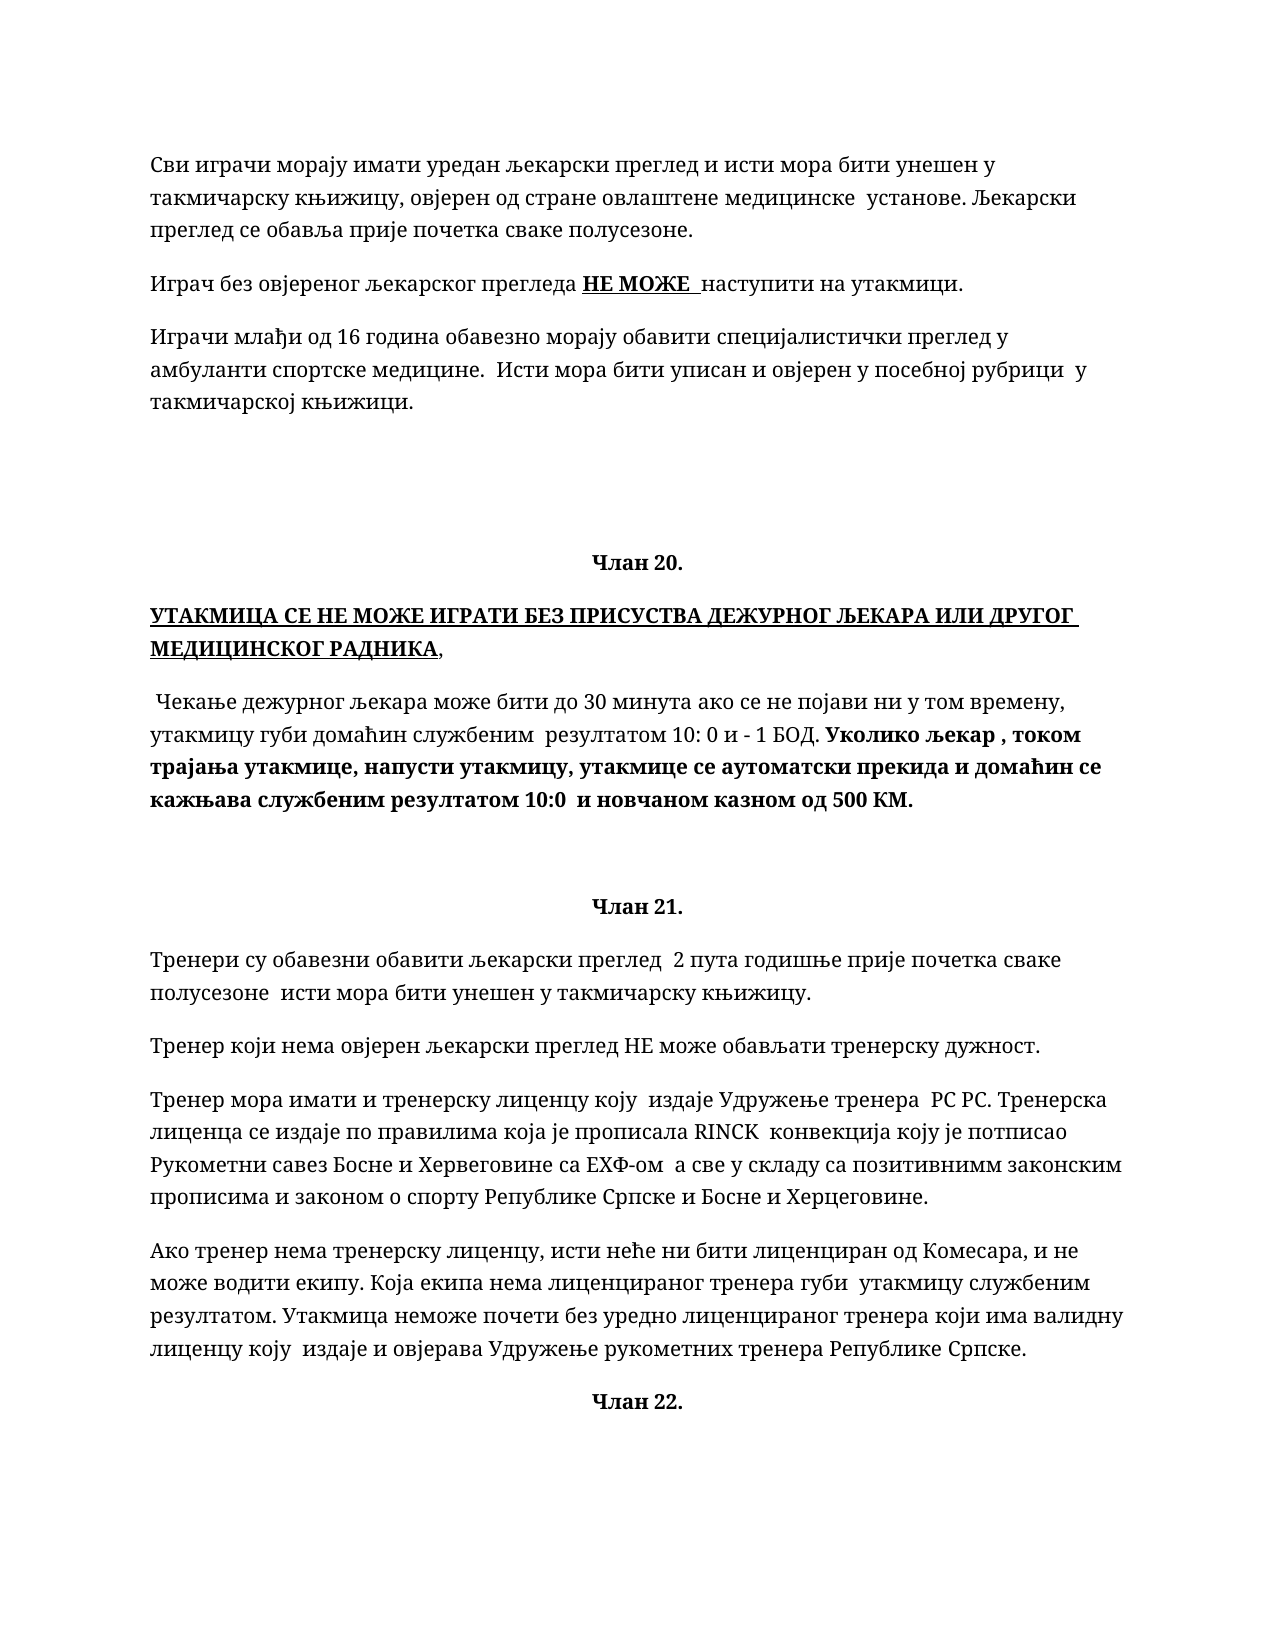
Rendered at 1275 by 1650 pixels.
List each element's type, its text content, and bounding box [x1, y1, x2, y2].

text УТАКМИЦА СЕ НЕ МОЖЕ ИГРАТИ БЕЗ ПРИСУСТВА ДЕЖУРНОГ ЉЕКАРА ИЛИ ДРУГОГ МЕДИЦИНСКОГ РАДНИКА, [150, 601, 1125, 662]
text Тренери су обавезни обавити љекарски преглед 2 пута годишње прије почетка сваке полусезоне исти мора бити ​​унешен у такмичарску књижицу. [150, 945, 1125, 1006]
text Сви играчи морају имати уредан љекарски преглед и исти мора бити ​​унешен у такмичарску књижицу, овјерен од стране овлаштене медицинске установе. Љекарски преглед се обавља прије почетка сваке полусезоне. [150, 150, 1125, 244]
text Чекање дежурног љекара може бити ​​до 30 минута ако се не појави ни у том времену, утакмицу губи домаћин службеним резултатом 10: 0 и - 1 БОД. Уколико љекар , током трајања утакмице, напусти утакмицу, утакмице се аутоматски прекида и домаћин се кажњава службеним резултатом 10:0 и новчаном казном од 500 КМ. [150, 687, 1125, 813]
text Члан 21. [150, 892, 1125, 920]
text Играч без овјереног љекарског прегледа НЕ МОЖЕ наступити на утакмици. [150, 269, 1125, 297]
text Тренер који нема овјерен љекарски преглед НЕ може обављати тренерску дужност. [150, 1031, 1125, 1060]
text Члан 20. [150, 548, 1125, 576]
text Члан 22. [150, 1387, 1125, 1416]
text Тренер мора имати и тренерску лиценцу коју издаје Удружење тренера РС РС. Тренерска лиценца се издаје по правилима која је прописала RINCK конвекција коју је потписао Рукометни савез Босне и Хервеговине са ЕХФ-ом а све у складу са позитивнимм законским прописима и законом о спорту Републике Српске и Босне и Херцеговине. [150, 1085, 1125, 1211]
text Играчи млађи од 16 година обавезно морају обавити специјалистички преглед у амбуланти спортске медицине. Исти мора бити ​​уписан и овјерен у посебној рубрици у такмичарској књижици. [150, 322, 1125, 416]
text Ако тренер нема тренерску лиценцу, исти неће ни бити ​​лиценциран од Комесара, и не може водити екипу. Која екипа нема лиценцираног тренера губи утакмицу службеним резултатом. Утакмица неможе почети без уредно лиценцираног тренера који има валидну лиценцу коју издаје и овјерава Удружење рукометних тренера Републике Српске. [150, 1236, 1125, 1362]
